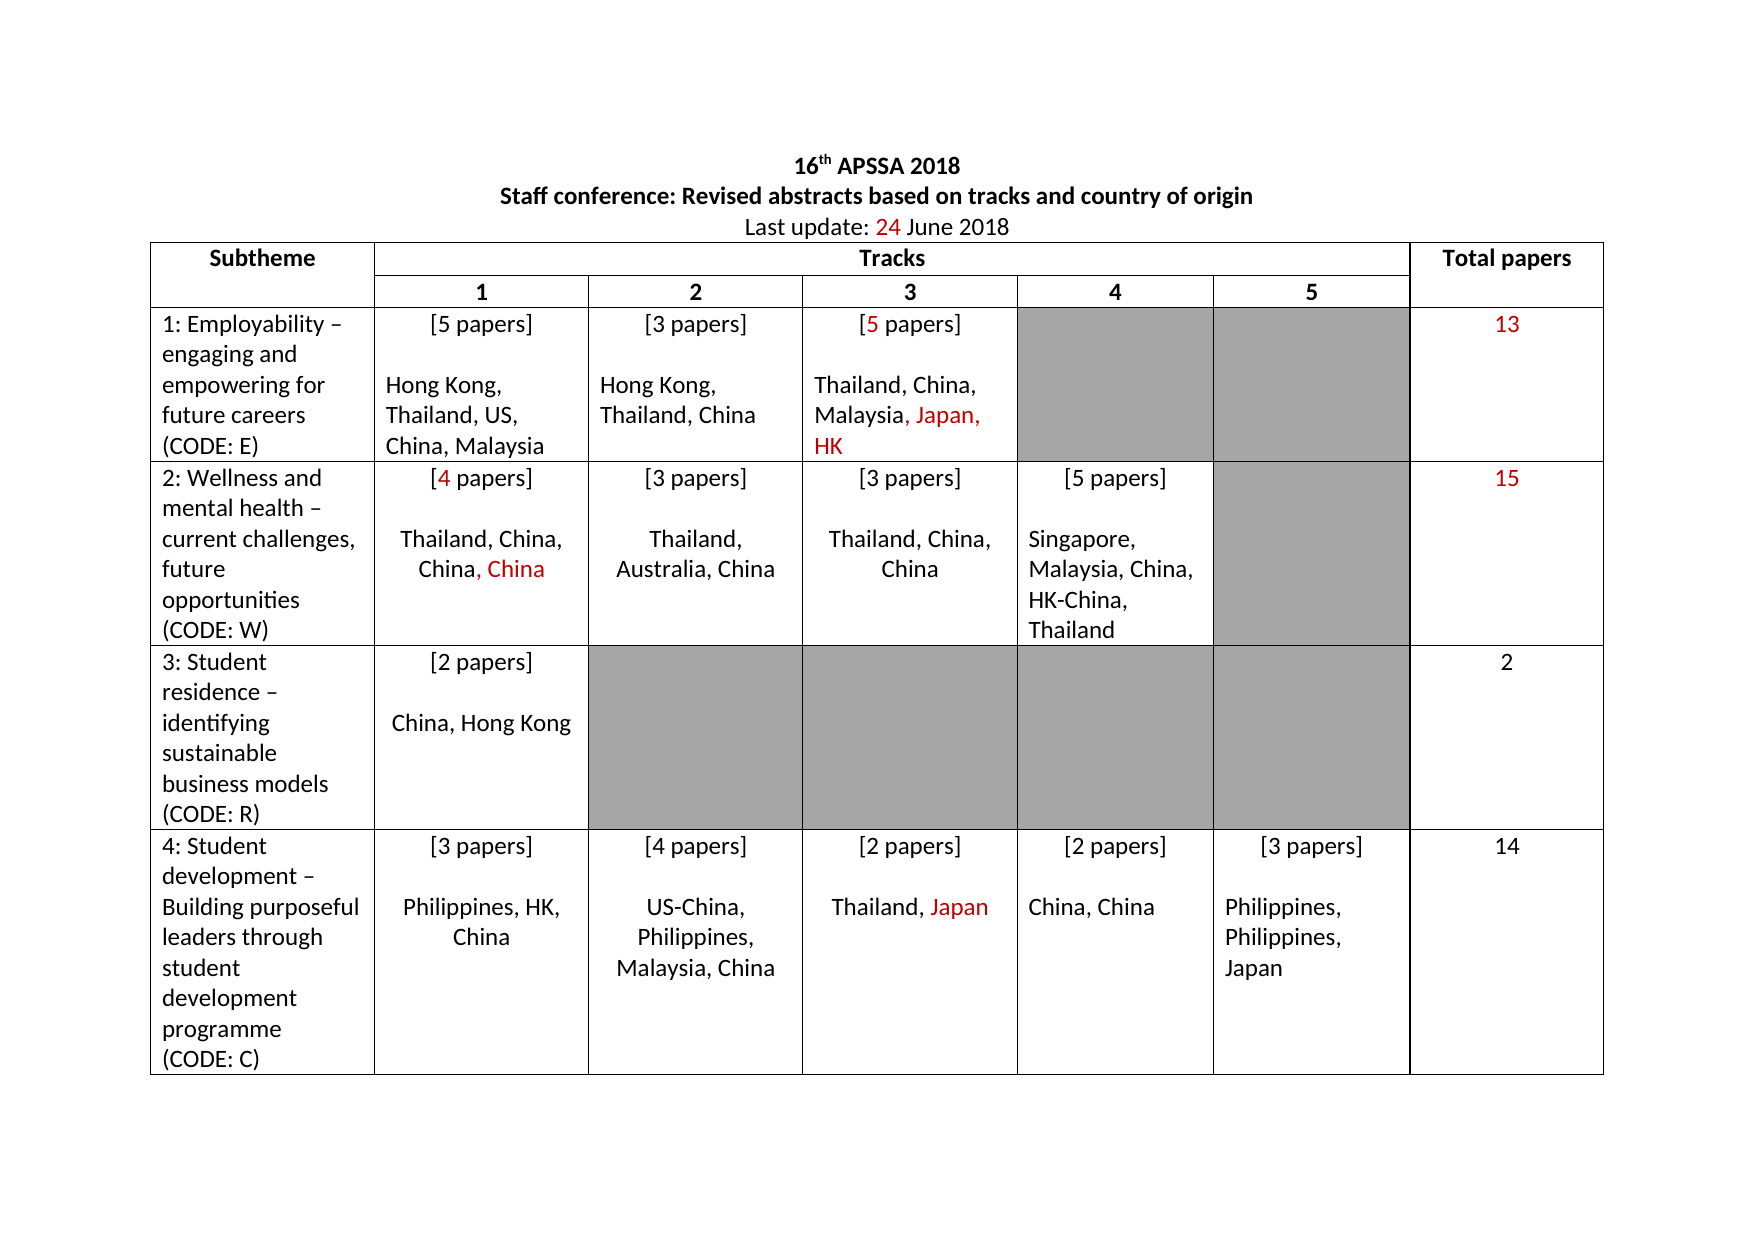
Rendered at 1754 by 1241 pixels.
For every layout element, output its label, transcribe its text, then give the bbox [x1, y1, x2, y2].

table_cell 3 [803, 276, 1017, 307]
table_cell [4 papers] Thailand, China, China, China [375, 462, 588, 645]
table_cell 1: Employability – engaging and empowering for future careers (CODE: E) [151, 308, 374, 461]
table_cell 13 [1411, 308, 1603, 461]
table_cell [1214, 308, 1409, 461]
table_cell 14 [1411, 830, 1603, 1074]
table_cell 2 [589, 276, 802, 307]
table_header Subtheme [151, 243, 374, 307]
table_cell [5 papers] Singapore, Malaysia, China, HK-China, Thailand [1018, 462, 1213, 645]
table_cell [5 papers] Hong Kong, Thailand, US, China, Malaysia [375, 308, 588, 461]
table_cell 2: Wellness and mental health – current challenges, future opportunities (CODE: W) [151, 462, 374, 645]
text Staff conference: Revised abstracts based on tracks and country of origin [150, 181, 1604, 211]
table_cell [3 papers] Thailand, China, China [803, 462, 1017, 645]
table_cell [2 papers] China, China [1018, 830, 1213, 1074]
table_cell [1214, 462, 1409, 645]
table_cell 4: Student development – Building purposeful leaders through student development programme (CODE: C) [151, 830, 374, 1074]
table_cell [1018, 308, 1213, 461]
table_cell 4 [1018, 276, 1213, 307]
table_cell [3 papers] Philippines, HK, China [375, 830, 588, 1074]
table_cell [1214, 646, 1409, 829]
table_cell [1018, 646, 1213, 829]
table_cell [3 papers] Hong Kong, Thailand, China [589, 308, 802, 461]
table_cell [2 papers] Thailand, Japan [803, 830, 1017, 1074]
table_cell [5 papers] Thailand, China, Malaysia, Japan, HK [803, 308, 1017, 461]
text Last update: 24 June 2018 [150, 211, 1604, 242]
table_cell 2 [1411, 646, 1603, 829]
table_cell 5 [1214, 276, 1409, 307]
table_cell 1 [375, 276, 588, 307]
table_cell [3 papers] Thailand, Australia, China [589, 462, 802, 645]
table_cell [4 papers] US-China, Philippines, Malaysia, China [589, 830, 802, 1074]
table_cell [803, 646, 1017, 829]
table_cell 15 [1411, 462, 1603, 645]
text 16th APSSA 2018 [150, 150, 1604, 181]
table_cell 3: Student residence – identifying sustainable business models (CODE: R) [151, 646, 374, 829]
table_cell [2 papers] China, Hong Kong [375, 646, 588, 829]
table_cell [3 papers] Philippines, Philippines, Japan [1214, 830, 1409, 1074]
table_header Total papers [1411, 243, 1603, 307]
table_header Tracks [375, 243, 1409, 275]
table_cell [589, 646, 802, 829]
